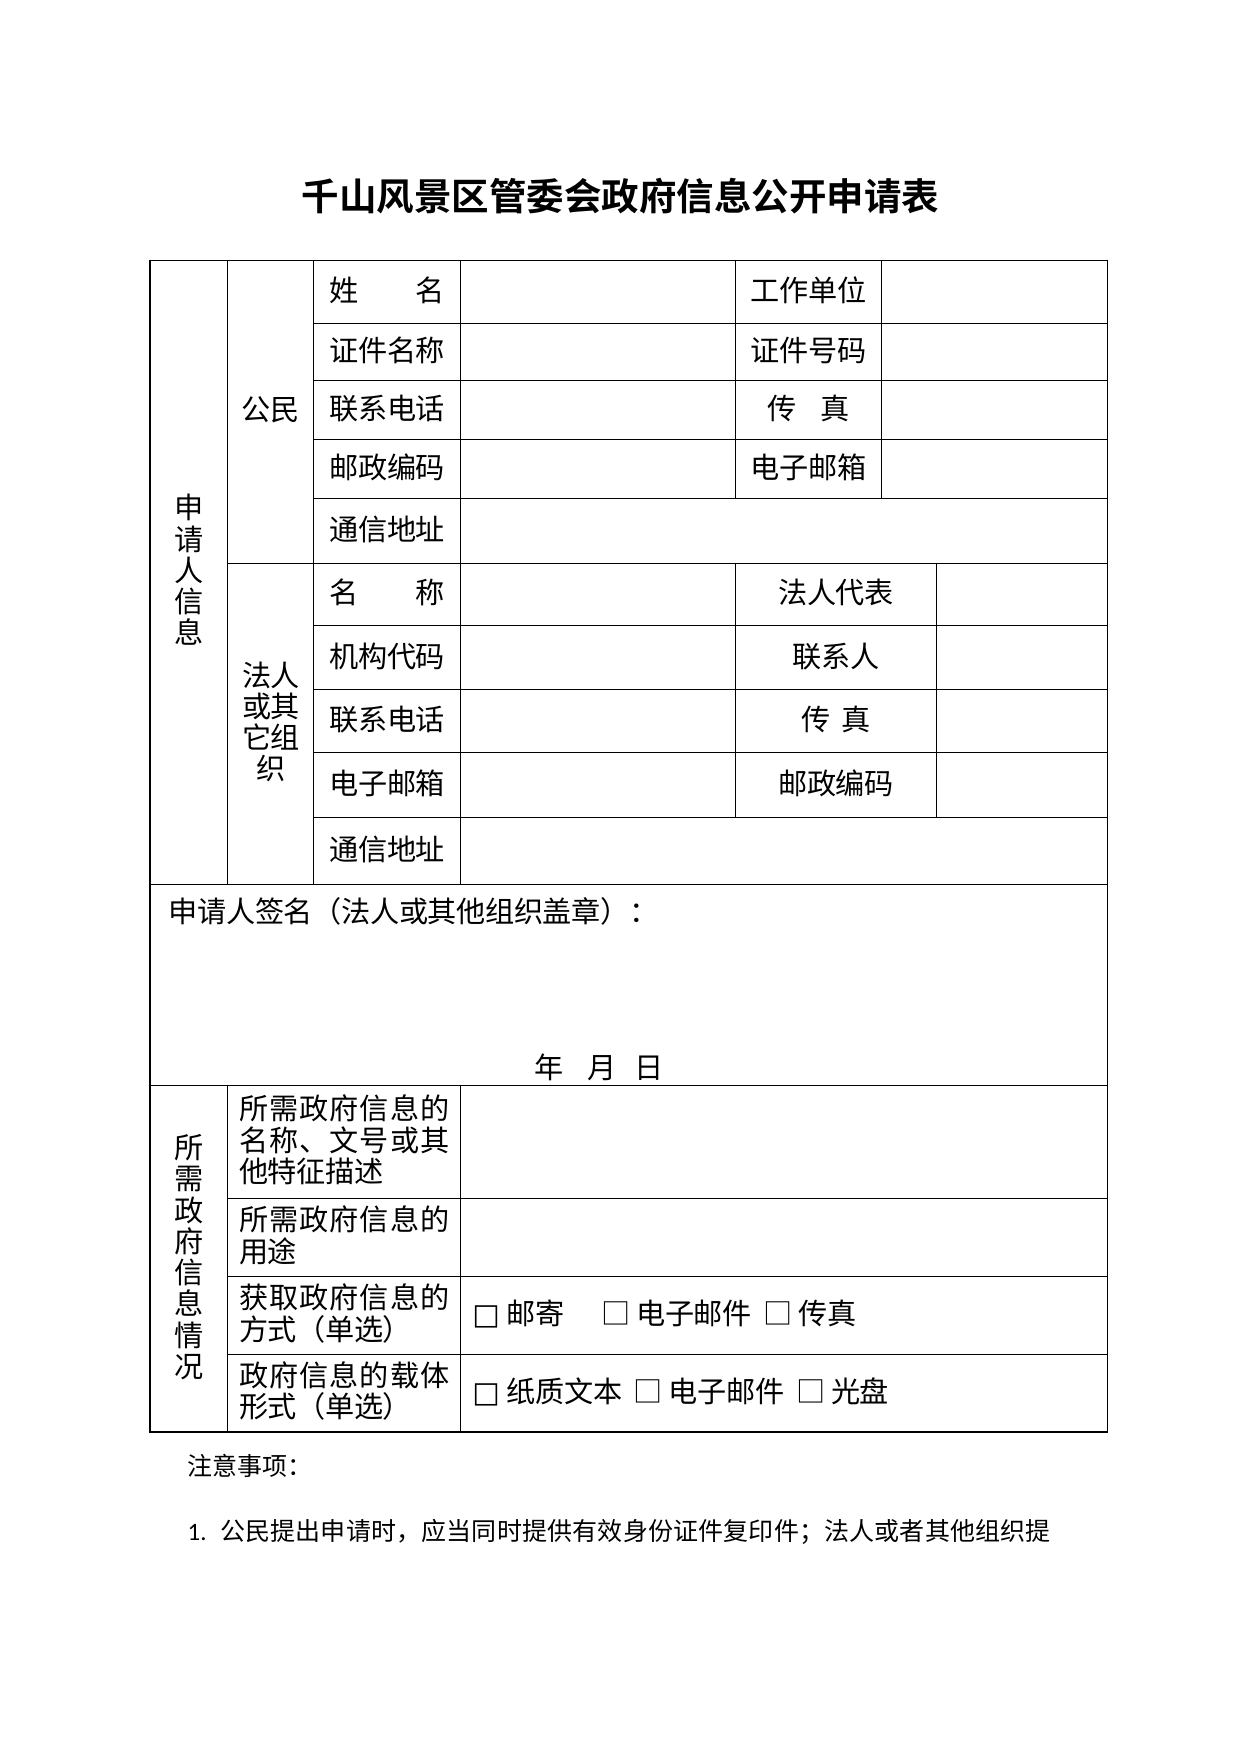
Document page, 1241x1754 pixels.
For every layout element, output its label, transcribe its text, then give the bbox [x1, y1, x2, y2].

table_cell □ 邮寄 □ 电子邮件 □ 传真 [461, 1277, 1107, 1353]
text 注意事项： [187, 1433, 1053, 1497]
table_cell 邮政编码 [314, 440, 460, 498]
table_header 申 请 人 信 息 [151, 261, 227, 883]
table_cell [882, 440, 1107, 498]
table_cell 传 真 [736, 690, 936, 752]
table_cell □ 纸质文本 □ 电子邮件 □ 光盘 [461, 1355, 1107, 1431]
text 千山风景区管委会政府信息公开申请表 [187, 162, 1053, 227]
table_cell 电子邮箱 [314, 753, 460, 817]
table_cell 法人或其它组织 [228, 564, 313, 883]
table_header 公民 [228, 261, 313, 562]
table_cell 名 称 [314, 564, 460, 625]
table_cell [461, 1086, 1107, 1198]
table_cell [461, 818, 1107, 883]
table_cell [937, 690, 1107, 752]
table_cell [461, 753, 735, 817]
table_cell 通信地址 [314, 499, 460, 562]
table_cell [461, 564, 735, 625]
table_cell 所 需 政 府 信 息 情 况 [151, 1086, 227, 1431]
table_cell 机构代码 [314, 626, 460, 689]
table_cell [461, 499, 1107, 562]
table_cell 联系电话 [314, 381, 460, 439]
table_cell 所需政府信息的用途 [228, 1199, 460, 1276]
table_cell 邮政编码 [736, 753, 936, 817]
table_cell 联系电话 [314, 690, 460, 752]
table_cell 法人代表 [736, 564, 936, 625]
table_cell 申请人签名（法人或其他组织盖章）： 年 月 日 [151, 885, 1107, 1084]
table_cell 政府信息的载体形式（单选） [228, 1355, 460, 1431]
table_header 姓 名 [314, 261, 460, 323]
table_cell [461, 626, 735, 689]
table_cell 传 真 [736, 381, 881, 439]
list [187, 1497, 1053, 1562]
table_cell [937, 753, 1107, 817]
table_cell 所需政府信息的名称、文号或其他特征描述 [228, 1086, 460, 1198]
table_cell [461, 381, 735, 439]
table_cell [461, 440, 735, 498]
table_cell [461, 1199, 1107, 1276]
table_cell [937, 626, 1107, 689]
table_cell 证件名称 [314, 324, 460, 380]
table_header [461, 261, 735, 323]
table_cell [461, 324, 735, 380]
table_cell [882, 324, 1107, 380]
table_cell 电子邮箱 [736, 440, 881, 498]
table_cell 证件号码 [736, 324, 881, 380]
table_cell [461, 690, 735, 752]
table_cell [882, 381, 1107, 439]
table_header [882, 261, 1107, 323]
table_cell 联系人 [736, 626, 936, 689]
table_cell 通信地址 [314, 818, 460, 883]
table_header 工作单位 [736, 261, 881, 323]
table_cell 获取政府信息的方式（单选） [228, 1277, 460, 1353]
table_cell [937, 564, 1107, 625]
